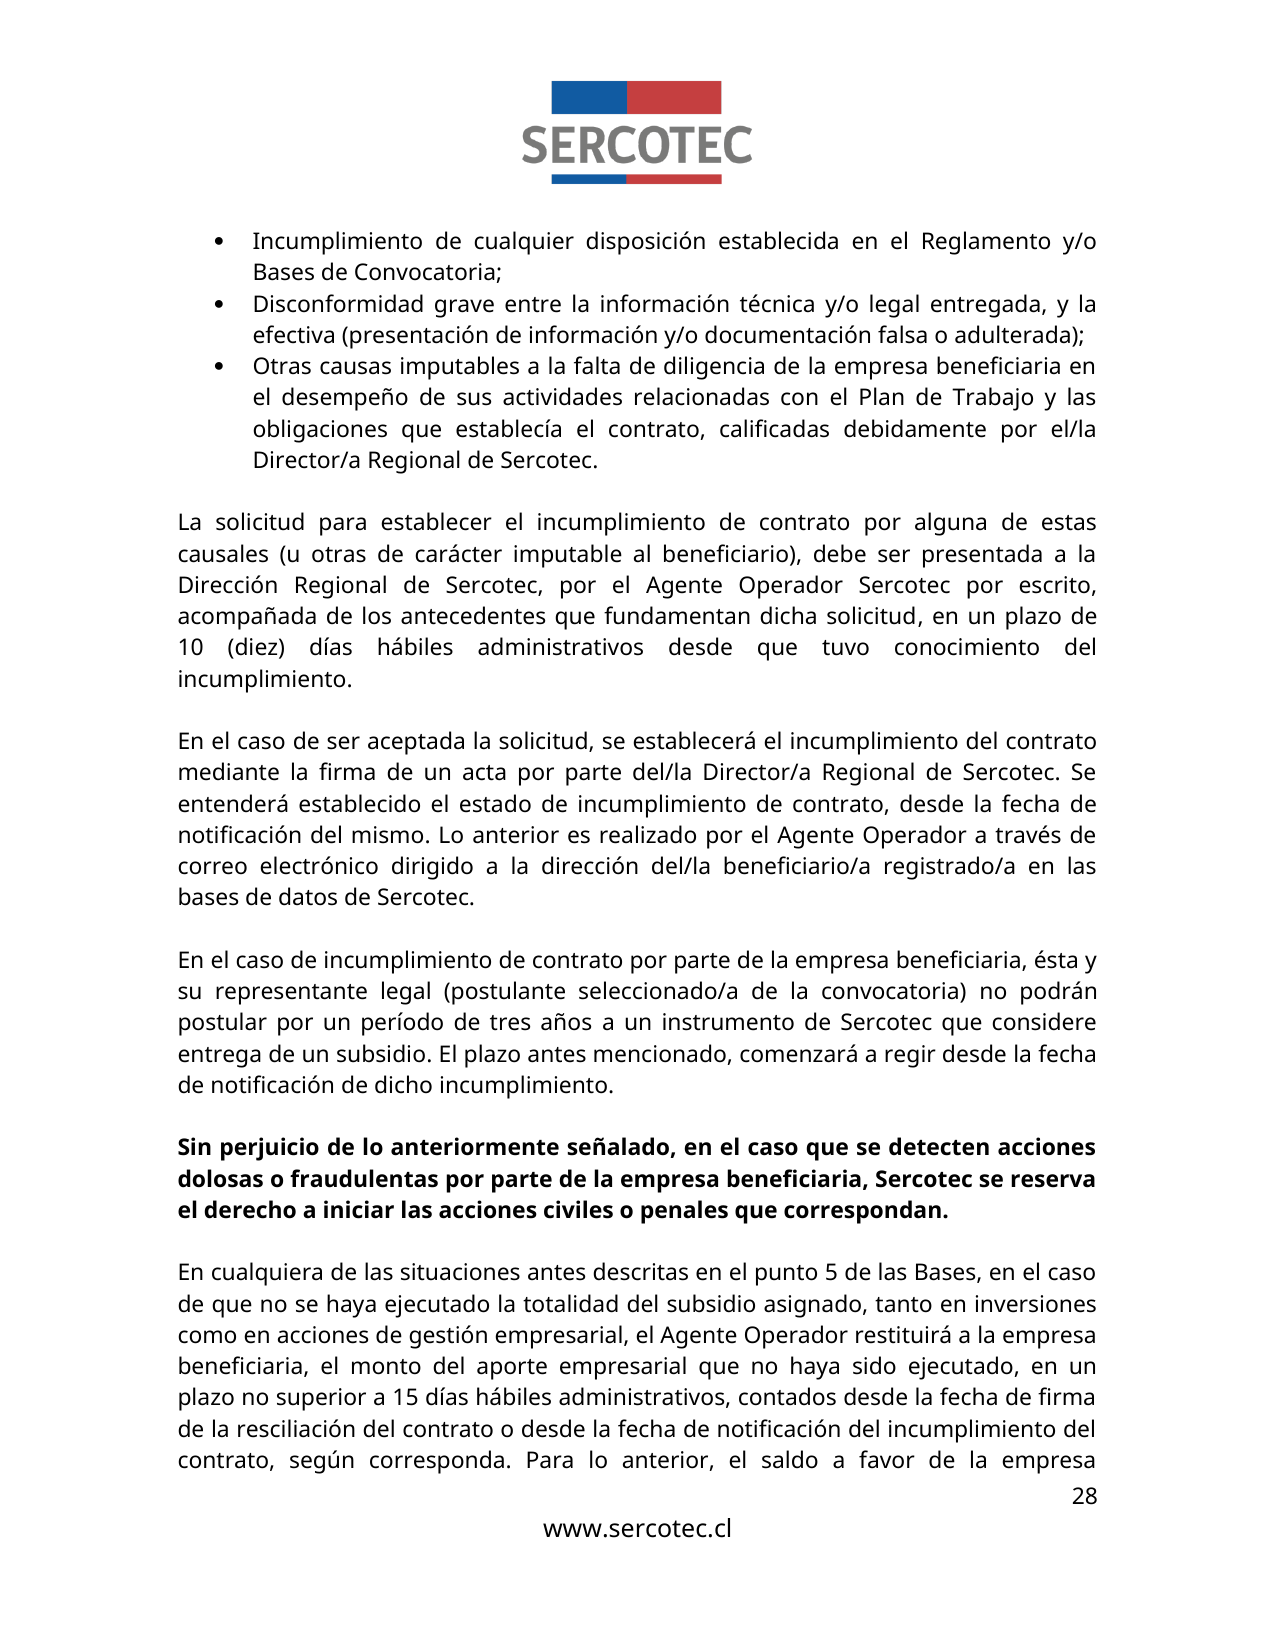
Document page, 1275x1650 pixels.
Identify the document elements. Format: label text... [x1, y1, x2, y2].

text En el caso de incumplimiento de contrato por parte de la empresa beneficiaria, ésta y su representante legal (postulante seleccionado/a de la convocatoria) no podrán postular por un período de tres años a un instrumento de Sercotec que considere entrega de un subsidio. El plazo antes mencionado, comenzará a regir desde la fecha de notificación de dicho incumplimiento. [177, 944, 1098, 1100]
picture [512, 73, 763, 194]
text Sin perjuicio de lo anteriormente señalado, en el caso que se detecten acciones dolosas o fraudulentas por parte de la empresa beneficiaria, Sercotec se reserva el derecho a iniciar las acciones civiles o penales que correspondan. [177, 1131, 1098, 1225]
list Disconformidad grave entre la información técnica y/o legal entregada, y la efectiva (presentación de información y/o documentación falsa o adulterada); [215, 287, 1098, 350]
text La solicitud para establecer el incumplimiento de contrato por alguna de estas causales (u otras de carácter imputable al beneficiario), debe ser presentada a la Dirección Regional de Sercotec, por el Agente Operador Sercotec por escrito, acompañada de los antecedentes que fundamentan dicha solicitud, en un plazo de 10 (diez) días hábiles administrativos desde que tuvo conocimiento del incumplimiento. [177, 506, 1098, 694]
text En el caso de ser aceptada la solicitud, se establecerá el incumplimiento del contrato mediante la firma de un acta por parte del/la Director/a Regional de Sercotec. Se entenderá establecido el estado de incumplimiento de contrato, desde la fecha de notificación del mismo. Lo anterior es realizado por el Agente Operador a través de correo electrónico dirigido a la dirección del/la beneficiario/a registrado/a en las bases de datos de Sercotec. [177, 725, 1098, 912]
list Incumplimiento de cualquier disposición establecida en el Reglamento y/o Bases de Convocatoria; [215, 225, 1098, 287]
list Otras causas imputables a la falta de diligencia de la empresa beneficiaria en el desempeño de sus actividades relacionadas con el Plan de Trabajo y las obligaciones que establecía el contrato, calificadas debidamente por el/la Director/a Regional de Sercotec. [215, 350, 1098, 475]
